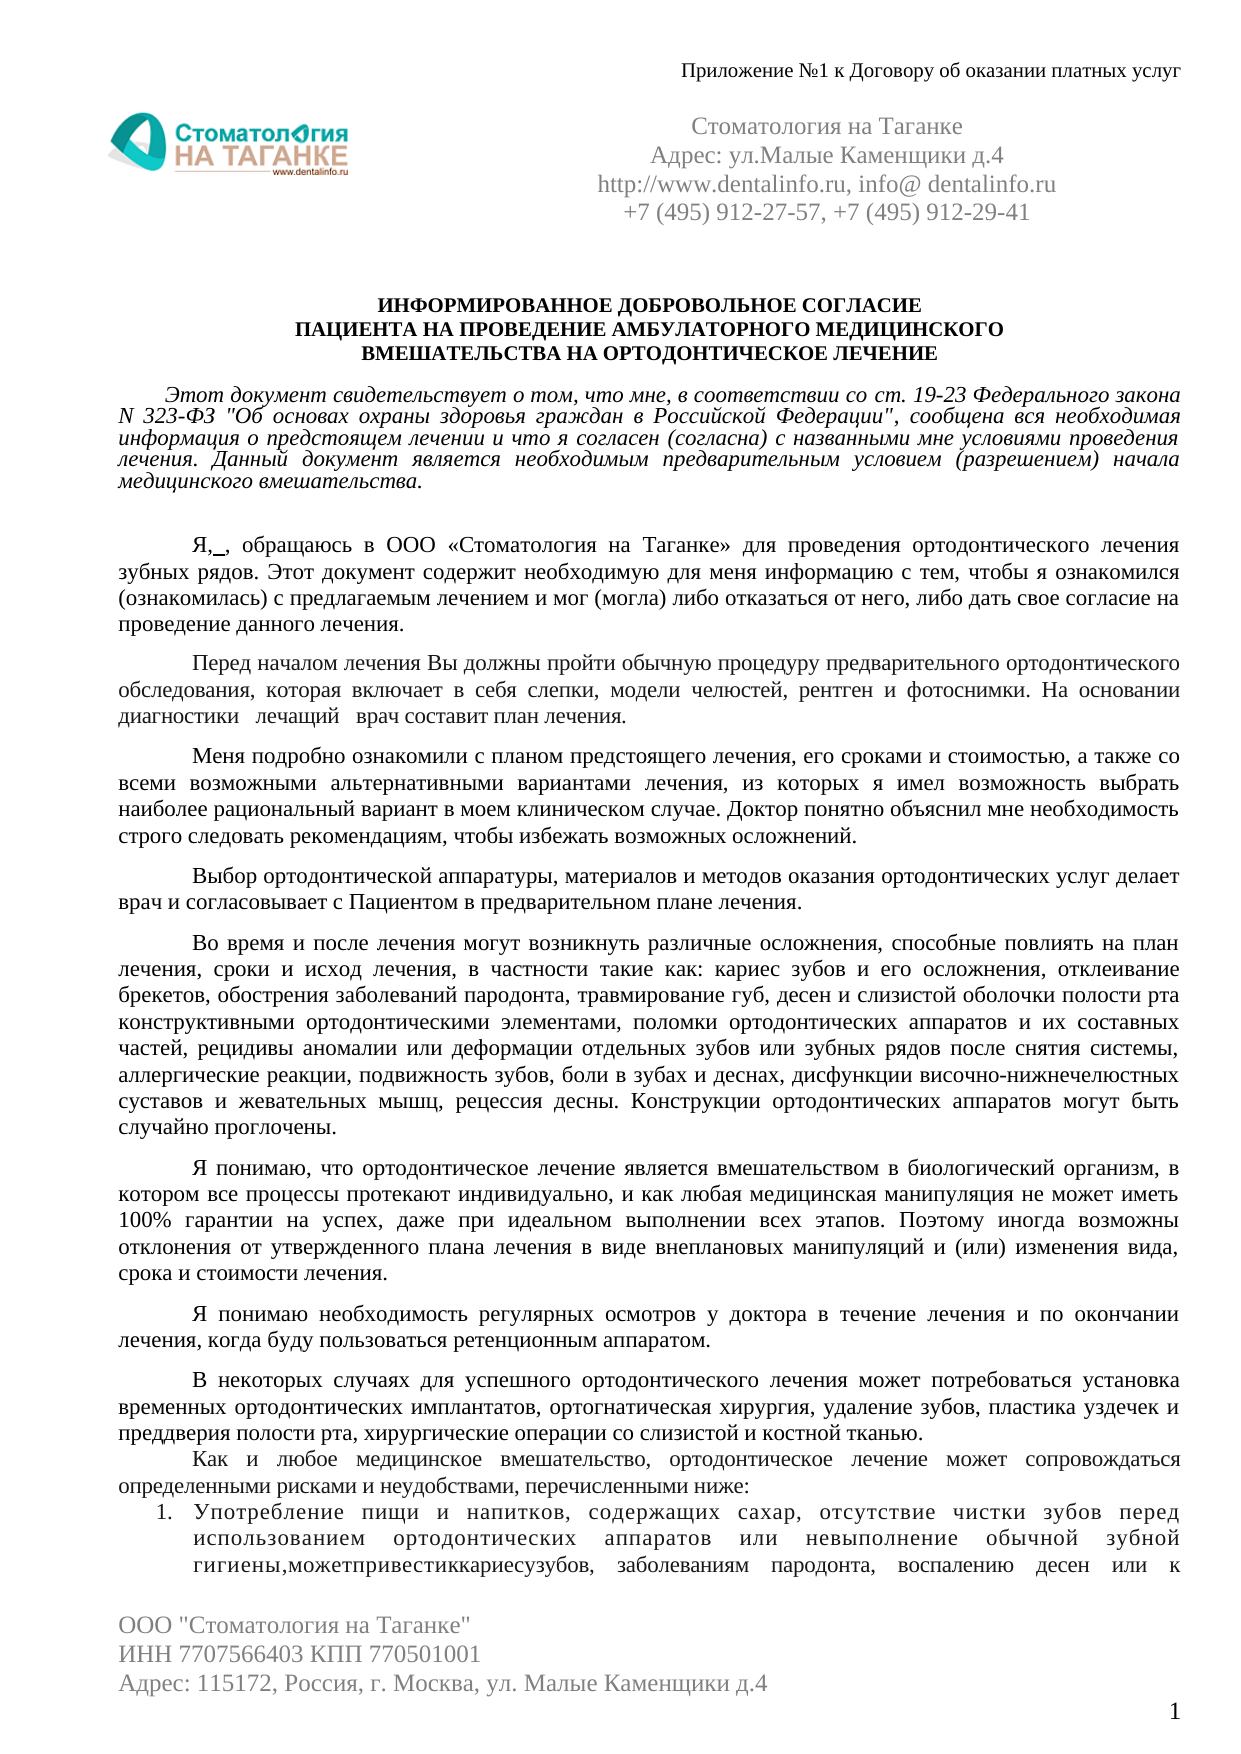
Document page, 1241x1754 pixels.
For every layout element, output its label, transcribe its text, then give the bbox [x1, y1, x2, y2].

text Перед началом лечения Вы должны пройти обычную процедуру предварительного ортодонтического обследования, которая включает в себя слепки, модели челюстей, рентген и фотоснимки. На основании диагностики лечащий врач составит план лечения. [118, 649, 1181, 728]
subtitle пациента на проведение амбулаторного медицинского [118, 317, 1181, 341]
text Я, , обращаюсь в ООО «Стоматология на Таганке» для проведения ортодонтического лечения зубных рядов. Этот документ содержит необходимую для меня информацию с тем, чтобы я ознакомился (ознакомилась) с предлагаемым лечением и мог (могла) либо отказаться от него, либо дать свое согласие на проведение данного лечения. [118, 531, 1181, 637]
text В некоторых случаях для успешного ортодонтического лечения может потребоваться установка временных ортодонтических имплантатов, ортогнатическая хирургия, удаление зубов, пластика уздечек и преддверия полости рта, хирургические операции со слизистой и костной тканью. [118, 1366, 1181, 1445]
text Я понимаю необходимость регулярных осмотров у доктора в течение лечения и по окончании лечения, когда буду пользоваться ретенционным аппаратом. [118, 1299, 1181, 1352]
text Меня подробно ознакомили с планом предстоящего лечения, его сроками и стоимостью, а также со всеми возможными альтернативными вариантами лечения, из которых я имел возможность выбрать наиболее рациональный вариант в моем клиническом случае. Доктор понятно объяснил мне необходимость строго следовать рекомендациям, чтобы избежать возможных осложнений. [118, 743, 1181, 848]
text Я понимаю, что ортодонтическое лечение является вмешательством в биологический организм, в котором все процессы протекают индивидуально, и как любая медицинская манипуляция не может иметь 100% гарантии на успех, даже при идеальном выполнении всех этапов. Поэтому иногда возможны отклонения от утвержденного плана лечения в виде внеплановых манипуляций и (или) изменения вида, срока и стоимости лечения. [118, 1154, 1181, 1286]
text Этот документ свидетельствует о том, что мне, в соответствии со ст. 19-23 Федерального закона N 323-ФЗ "Об основах охраны здоровья граждан в Российской Федерации", сообщена вся необходимая информация о предстоящем лечении и что я согласен (согласна) с названными мне условиями проведения лечения. Данный документ является необходимым предварительным условием (разрешением) начала медицинского вмешательства. [118, 385, 1181, 492]
text Как и любое медицинское вмешательство, ортодонтическое лечение может сопровождаться определенными рисками и неудобствами, перечисленными ниже: [118, 1445, 1181, 1498]
subtitle вмешательства на ортодонтическое лечение [118, 341, 1181, 365]
text Выбор ортодонтической аппаратуры, материалов и методов оказания ортодонтических услуг делает врач и согласовывает с Пациентом в предварительном плане лечения. [118, 862, 1181, 915]
text Во время и после лечения могут возникнуть различные осложнения, способные повлиять на план лечения, сроки и исход лечения, в частности такие как: кариес зубов и его осложнения, отклеивание брекетов, обострения заболеваний пародонта, травмирование губ, десен и слизистой оболочки полости рта конструктивными ортодонтическими элементами, поломки ортодонтических аппаратов и их составных частей, рецидивы аномалии или деформации отдельных зубов или зубных рядов после снятия системы, аллергические реакции, подвижность зубов, боли в зубах и деснах, дисфункции височно-нижнечелюстных суставов и жевательных мышц, рецессия десны. Конструкции ортодонтических аппаратов могут быть случайно проглочены. [118, 929, 1181, 1140]
subtitle Информированное добровольное согласие [118, 292, 1181, 317]
picture [107, 34, 349, 275]
